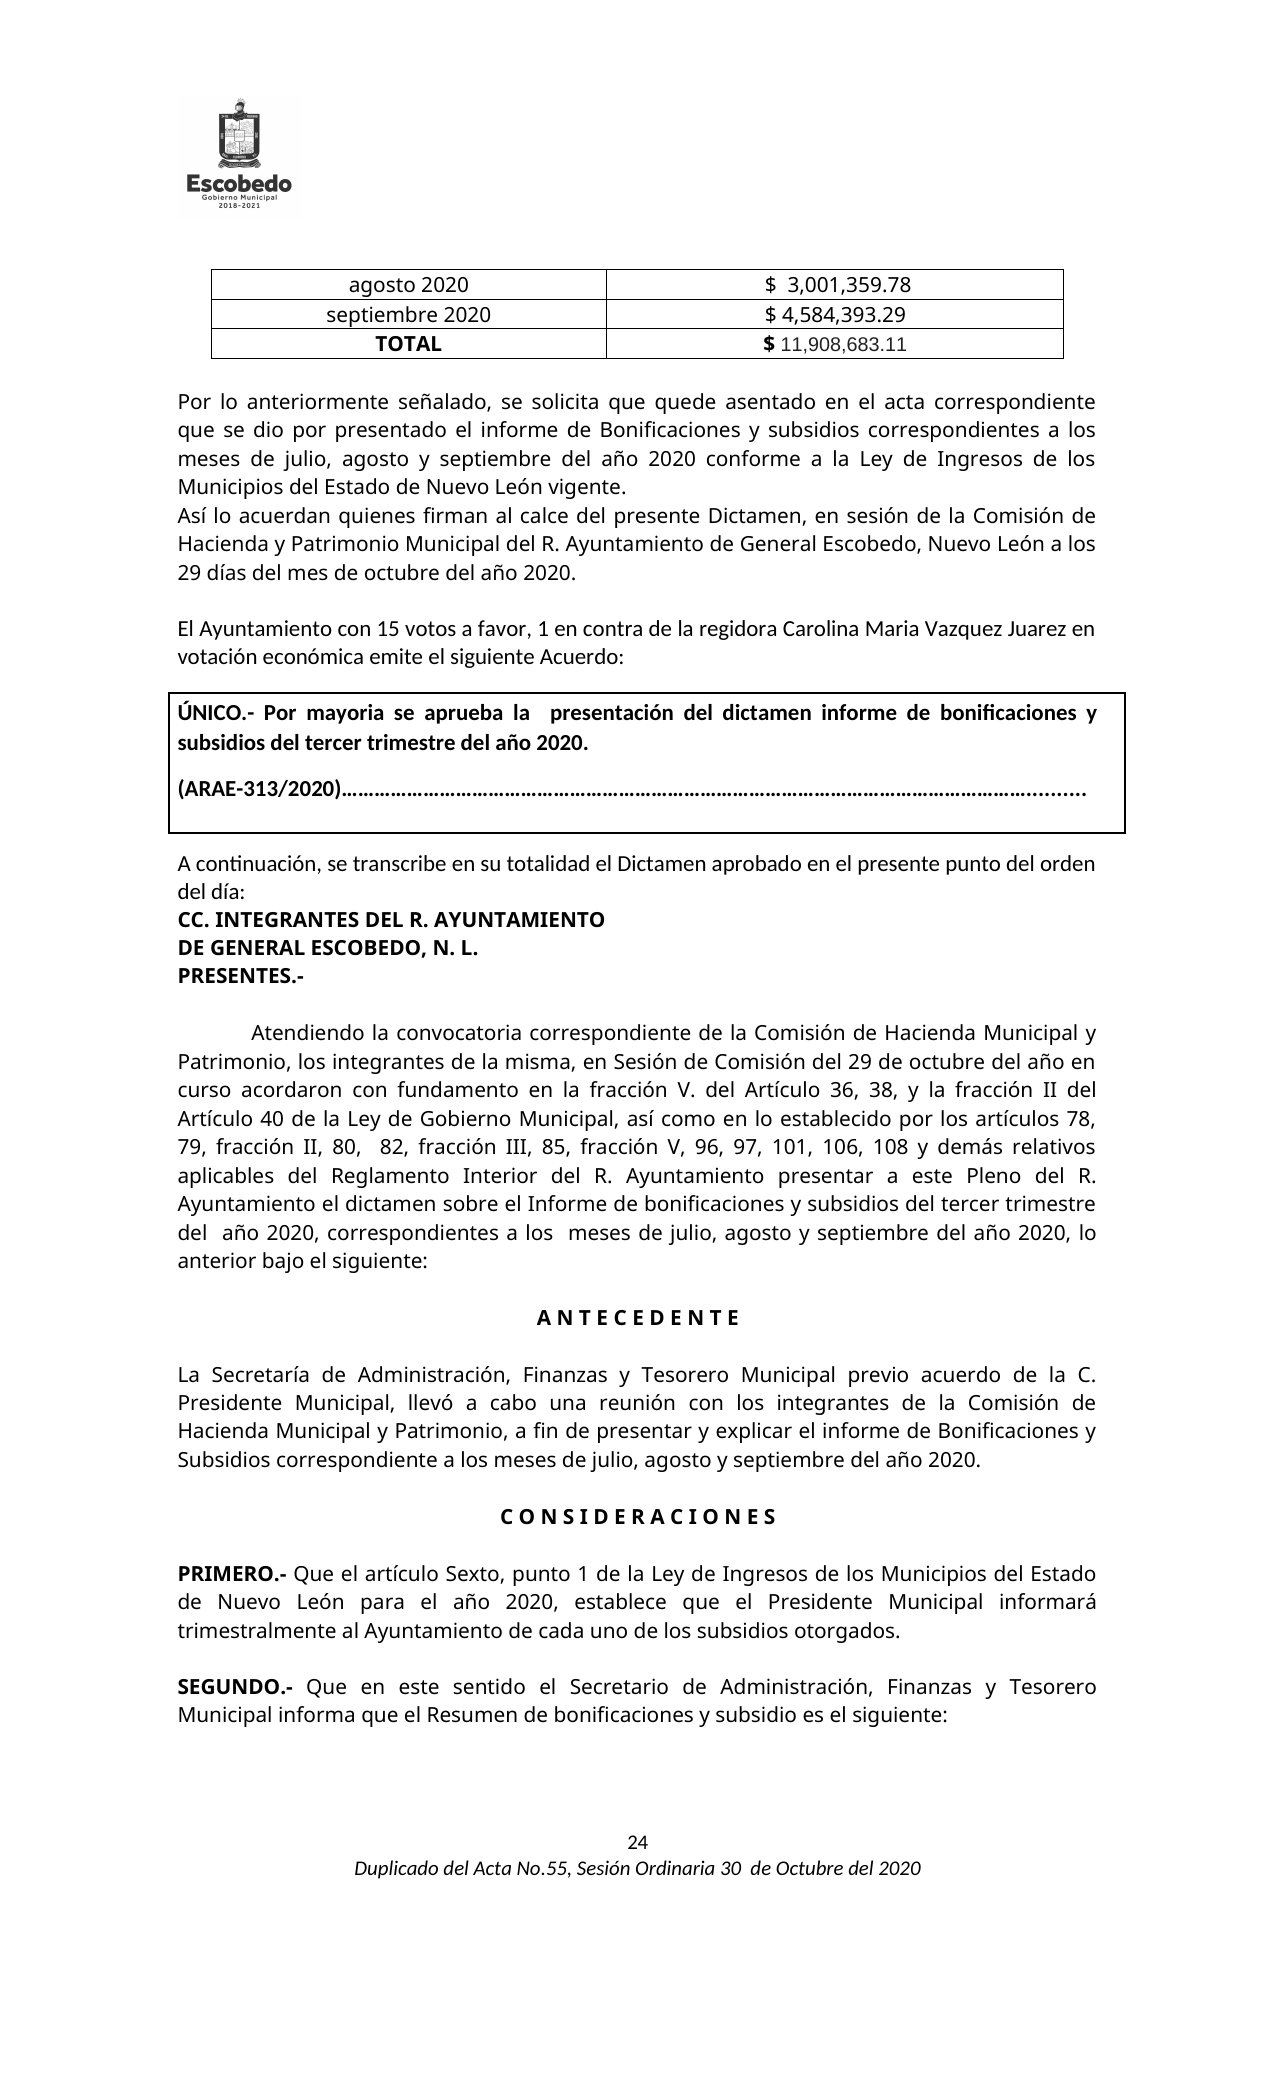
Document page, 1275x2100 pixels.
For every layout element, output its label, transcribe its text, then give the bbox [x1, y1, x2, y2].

table_cell TOTAL [212, 329, 606, 358]
text El Ayuntamiento con 15 votos a favor, 1 en contra de la regidora Carolina Maria Vazquez Juarez en votación económica emite el siguiente Acuerdo: [177, 614, 1098, 670]
text PRESENTES.- [177, 962, 1098, 990]
text CC. INTEGRANTES DEL R. AYUNTAMIENTO [177, 905, 1098, 933]
table_cell $ 4,584,393.29 [607, 300, 1063, 328]
table_cell agosto 2020 [212, 270, 606, 299]
table_cell $ 3,001,359.78 [607, 270, 1063, 299]
text A continuación, se transcribe en su totalidad el Dictamen aprobado en el presente punto del orden del día: [177, 849, 1098, 905]
picture [177, 95, 301, 219]
table_cell septiembre 2020 [212, 300, 606, 328]
text Así lo acuerdan quienes firman al calce del presente Dictamen, en sesión de la Comisión de Hacienda y Patrimonio Municipal del R. Ayuntamiento de General Escobedo, Nuevo León a los 29 días del mes de octubre del año 2020. [177, 501, 1098, 586]
text SEGUNDO.- Que en este sentido el Secretario de Administración, Finanzas y Tesorero Municipal informa que el Resumen de bonificaciones y subsidio es el siguiente: [177, 1672, 1098, 1729]
text PRIMERO.- Que el artículo Sexto, punto 1 de la Ley de Ingresos de los Municipios del Estado de Nuevo León para el año 2020, establece que el Presidente Municipal informará trimestralmente al Ayuntamiento de cada uno de los subsidios otorgados. [177, 1559, 1098, 1644]
text C O N S I D E R A C I O N E S [177, 1502, 1098, 1530]
text DE GENERAL ESCOBEDO, N. L. [177, 933, 1098, 962]
text La Secretaría de Administración, Finanzas y Tesorero Municipal previo acuerdo de la C. Presidente Municipal, llevó a cabo una reunión con los integrantes de la Comisión de Hacienda Municipal y Patrimonio, a fin de presentar y explicar el informe de Bonificaciones y Subsidios correspondiente a los meses de julio, agosto y septiembre del año 2020. [177, 1360, 1098, 1473]
text ÚNICO.- Por mayoria se aprueba la presentación del dictamen informe de bonificaciones y subsidios del tercer trimestre del año 2020. [177, 698, 1098, 756]
text Atendiendo la convocatoria correspondiente de la Comisión de Hacienda Municipal y Patrimonio, los integrantes de la misma, en Sesión de Comisión del 29 de octubre del año en curso acordaron con fundamento en la fracción V. del Artículo 36, 38, y la fracción II del Artículo 40 de la Ley de Gobierno Municipal, así como en lo establecido por los artículos 78, 79, fracción II, 80, 82, fracción III, 85, fracción V, 96, 97, 101, 106, 108 y demás relativos aplicables del Reglamento Interior del R. Ayuntamiento presentar a este Pleno del R. Ayuntamiento el dictamen sobre el Informe de bonificaciones y subsidios del tercer trimestre del año 2020, correspondientes a los meses de julio, agosto y septiembre del año 2020, lo anterior bajo el siguiente: [177, 1018, 1098, 1274]
text Por lo anteriormente señalado, se solicita que quede asentado en el acta correspondiente que se dio por presentado el informe de Bonificaciones y subsidios correspondientes a los meses de julio, agosto y septiembre del año 2020 conforme a la Ley de Ingresos de los Municipios del Estado de Nuevo León vigente. [177, 387, 1098, 501]
text (ARAE-313/2020)……………………………………………………………………………………………………………….......... [177, 774, 1098, 802]
table_cell $ 11,908,683.11 [607, 329, 1063, 358]
text A N T E C E D E N T E [177, 1303, 1098, 1331]
